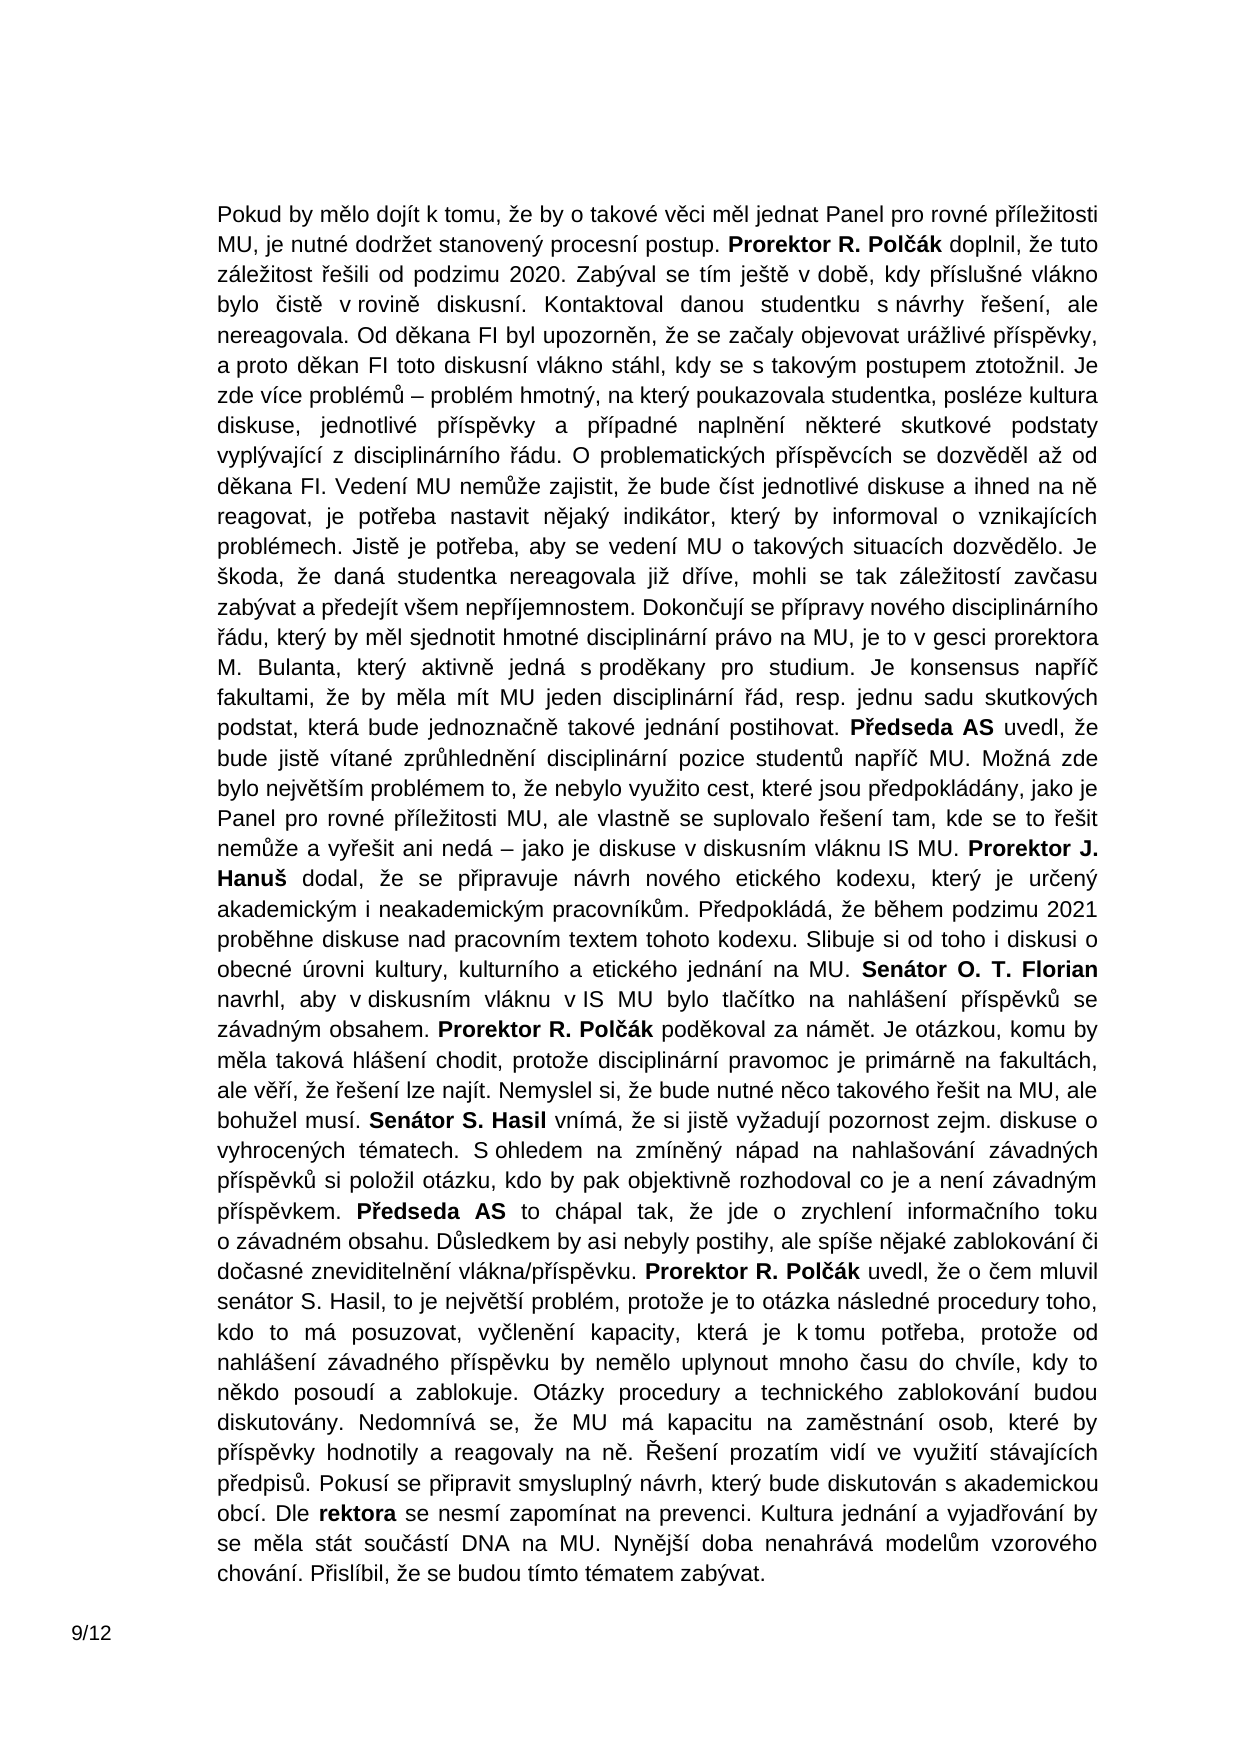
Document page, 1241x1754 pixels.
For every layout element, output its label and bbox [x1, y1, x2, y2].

text [217, 201, 1098, 1586]
